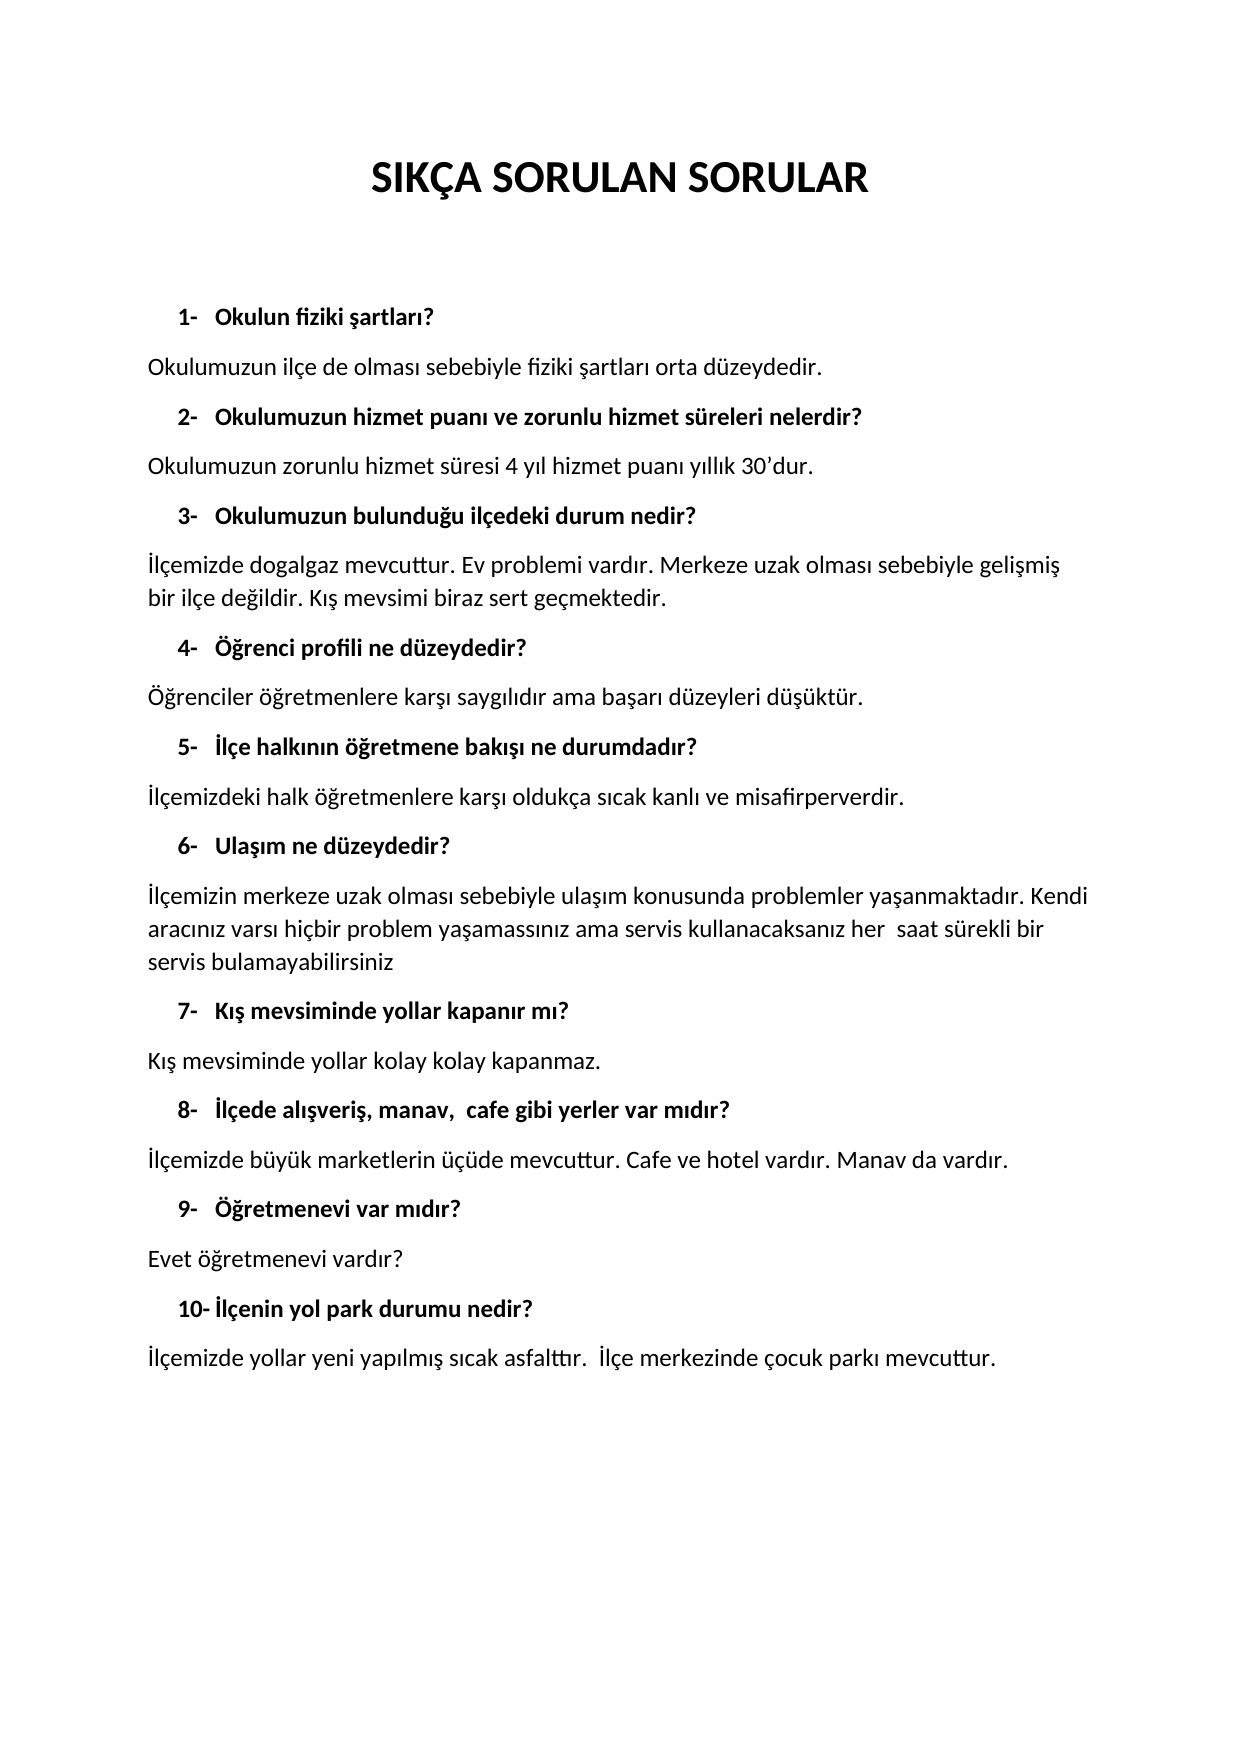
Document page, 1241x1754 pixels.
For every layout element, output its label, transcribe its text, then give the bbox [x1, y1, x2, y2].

text İlçemizde dogalgaz mevcuttur. Ev problemi vardır. Merkeze uzak olması sebebiyle gelişmiş bir ilçe değildir. Kış mevsimi biraz sert geçmektedir. [148, 549, 1093, 613]
text Öğrenciler öğretmenlere karşı saygılıdır ama başarı düzeyleri düşüktür. [148, 682, 1093, 712]
list Ulaşım ne düzeydedir? [177, 830, 1093, 861]
text SIKÇA SORULAN SORULAR [148, 148, 1093, 203]
text İlçemizdeki halk öğretmenlere karşı oldukça sıcak kanlı ve misafirperverdir. [148, 781, 1093, 811]
list İlçe halkının öğretmene bakışı ne durumdadır? [177, 731, 1093, 762]
text Okulumuzun zorunlu hizmet süresi 4 yıl hizmet puanı yıllık 30’dur. [148, 450, 1093, 481]
text İlçemizin merkeze uzak olması sebebiyle ulaşım konusunda problemler yaşanmaktadır. Kendi aracınız varsı hiçbir problem yaşamassınız ama servis kullanacaksanız her saat sürekli bir servis bulamayabilirsiniz [148, 880, 1093, 976]
list Okulun fiziki şartları? [177, 302, 1093, 332]
list Okulumuzun hizmet puanı ve zorunlu hizmet süreleri nelerdir? [177, 401, 1093, 431]
list Öğrenci profili ne düzeydedir? [177, 632, 1093, 662]
text İlçemizde yollar yeni yapılmış sıcak asfalttır. İlçe merkezinde çocuk parkı mevcuttur. [148, 1342, 1093, 1373]
text Kış mevsiminde yollar kolay kolay kapanmaz. [148, 1045, 1093, 1075]
text Okulumuzun ilçe de olması sebebiyle fiziki şartları orta düzeydedir. [148, 351, 1093, 382]
text İlçemizde büyük marketlerin üçüde mevcuttur. Cafe ve hotel vardır. Manav da vardır. [148, 1144, 1093, 1174]
list Okulumuzun bulunduğu ilçedeki durum nedir? [177, 500, 1093, 530]
list İlçenin yol park durumu nedir? [177, 1293, 1093, 1323]
text Evet öğretmenevi vardır? [148, 1243, 1093, 1274]
list Öğretmenevi var mıdır? [177, 1194, 1093, 1224]
list Kış mevsiminde yollar kapanır mı? [177, 995, 1093, 1026]
list İlçede alışveriş, manav, cafe gibi yerler var mıdır? [177, 1094, 1093, 1125]
